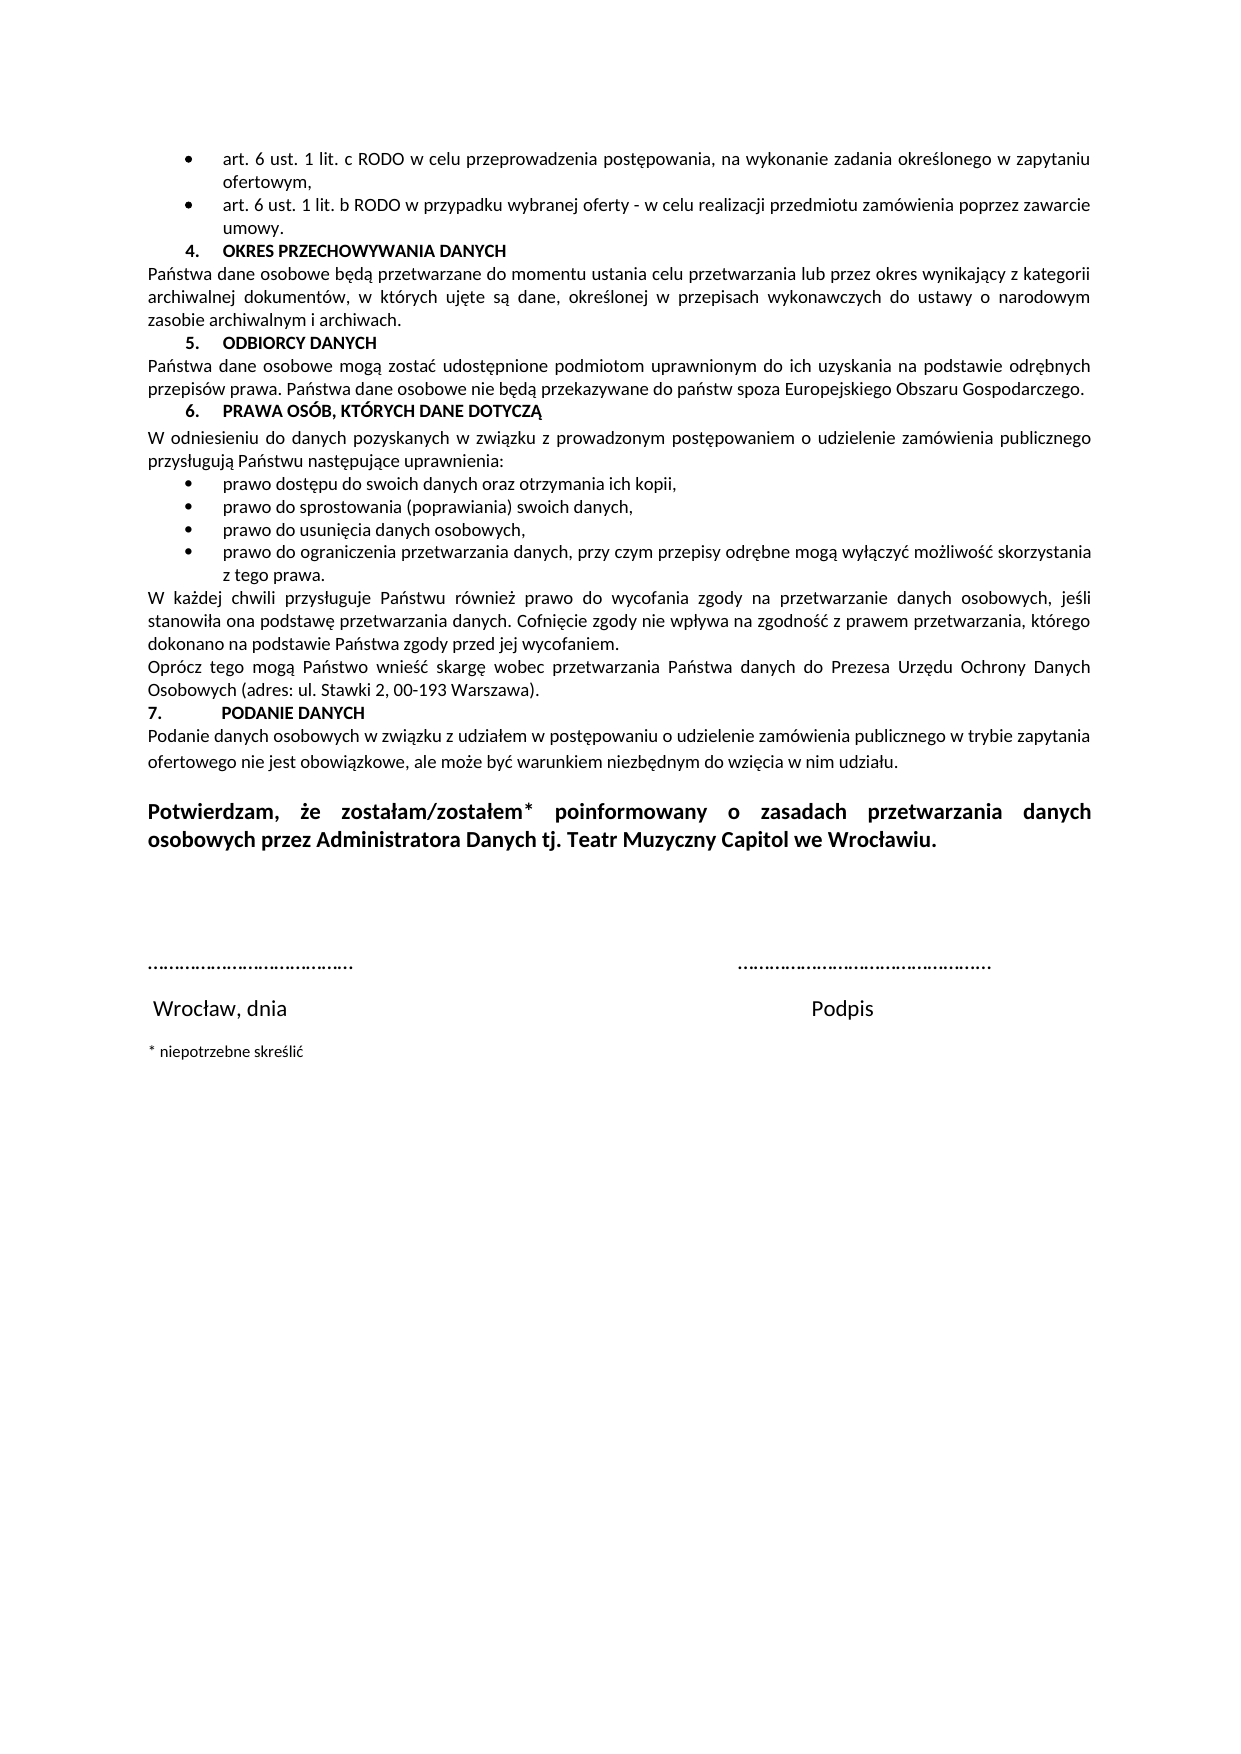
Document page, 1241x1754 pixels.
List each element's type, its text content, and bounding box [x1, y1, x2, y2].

text ………………………………… ………………………………………... [148, 947, 1093, 975]
text Oprócz tego mogą Państwo wnieść skargę wobec przetwarzania Państwa danych do Prezesa Urzędu Ochrony Danych Osobowych (adres: ul. Stawki 2, 00-193 Warszawa). [148, 655, 1093, 701]
list prawo dostępu do swoich danych oraz otrzymania ich kopii, [185, 472, 1093, 495]
text Państwa dane osobowe mogą zostać udostępnione podmiotom uprawnionym do ich uzyskania na podstawie odrębnych przepisów prawa. Państwa dane osobowe nie będą przekazywane do państw spoza Europejskiego Obszaru Gospodarczego. [148, 354, 1093, 400]
list OKRES PRZECHOWYWANIA DANYCH [185, 239, 1093, 262]
text * niepotrzebne skreślić [148, 1041, 1093, 1061]
text Państwa dane osobowe będą przetwarzane do momentu ustania celu przetwarzania lub przez okres wynikający z kategorii archiwalnej dokumentów, w których ujęte są dane, określonej w przepisach wykonawczych do ustawy o narodowym zasobie archiwalnym i archiwach. [148, 262, 1093, 331]
text 7. PODANIE DANYCH [148, 701, 1093, 724]
text Wrocław, dnia Podpis [148, 994, 1093, 1022]
list art. 6 ust. 1 lit. b RODO w przypadku wybranej oferty - w celu realizacji przedmiotu zamówienia poprzez zawarcie umowy. [185, 193, 1093, 239]
list prawo do usunięcia danych osobowych, [185, 518, 1093, 541]
list prawo do sprostowania (poprawiania) swoich danych, [185, 495, 1093, 518]
text Potwierdzam, że zostałam/zostałem* poinformowany o zasadach przetwarzania danych osobowych przez Administratora Danych tj. Teatr Muzyczny Capitol we Wrocławiu. [148, 797, 1093, 853]
list ODBIORCY DANYCH [185, 331, 1093, 354]
text W odniesieniu do danych pozyskanych w związku z prowadzonym postępowaniem o udzielenie zamówienia publicznego przysługują Państwu następujące uprawnienia: [148, 426, 1093, 472]
text W każdej chwili przysługuje Państwu również prawo do wycofania zgody na przetwarzanie danych osobowych, jeśli stanowiła ona podstawę przetwarzania danych. Cofnięcie zgody nie wpływa na zgodność z prawem przetwarzania, którego dokonano na podstawie Państwa zgody przed jej wycofaniem. [148, 586, 1093, 655]
list art. 6 ust. 1 lit. c RODO w celu przeprowadzenia postępowania, na wykonanie zadania określonego w zapytaniu ofertowym, [185, 148, 1093, 193]
text Podanie danych osobowych w związku z udziałem w postępowaniu o udzielenie zamówienia publicznego w trybie zapytania ofertowego nie jest obowiązkowe, ale może być warunkiem niezbędnym do wzięcia w nim udziału. [148, 724, 1093, 773]
list PRAWA OSÓB, KTÓRYCH DANE DOTYCZĄ [185, 400, 1093, 423]
list prawo do ograniczenia przetwarzania danych, przy czym przepisy odrębne mogą wyłączyć możliwość skorzystania z tego prawa. [185, 541, 1093, 586]
